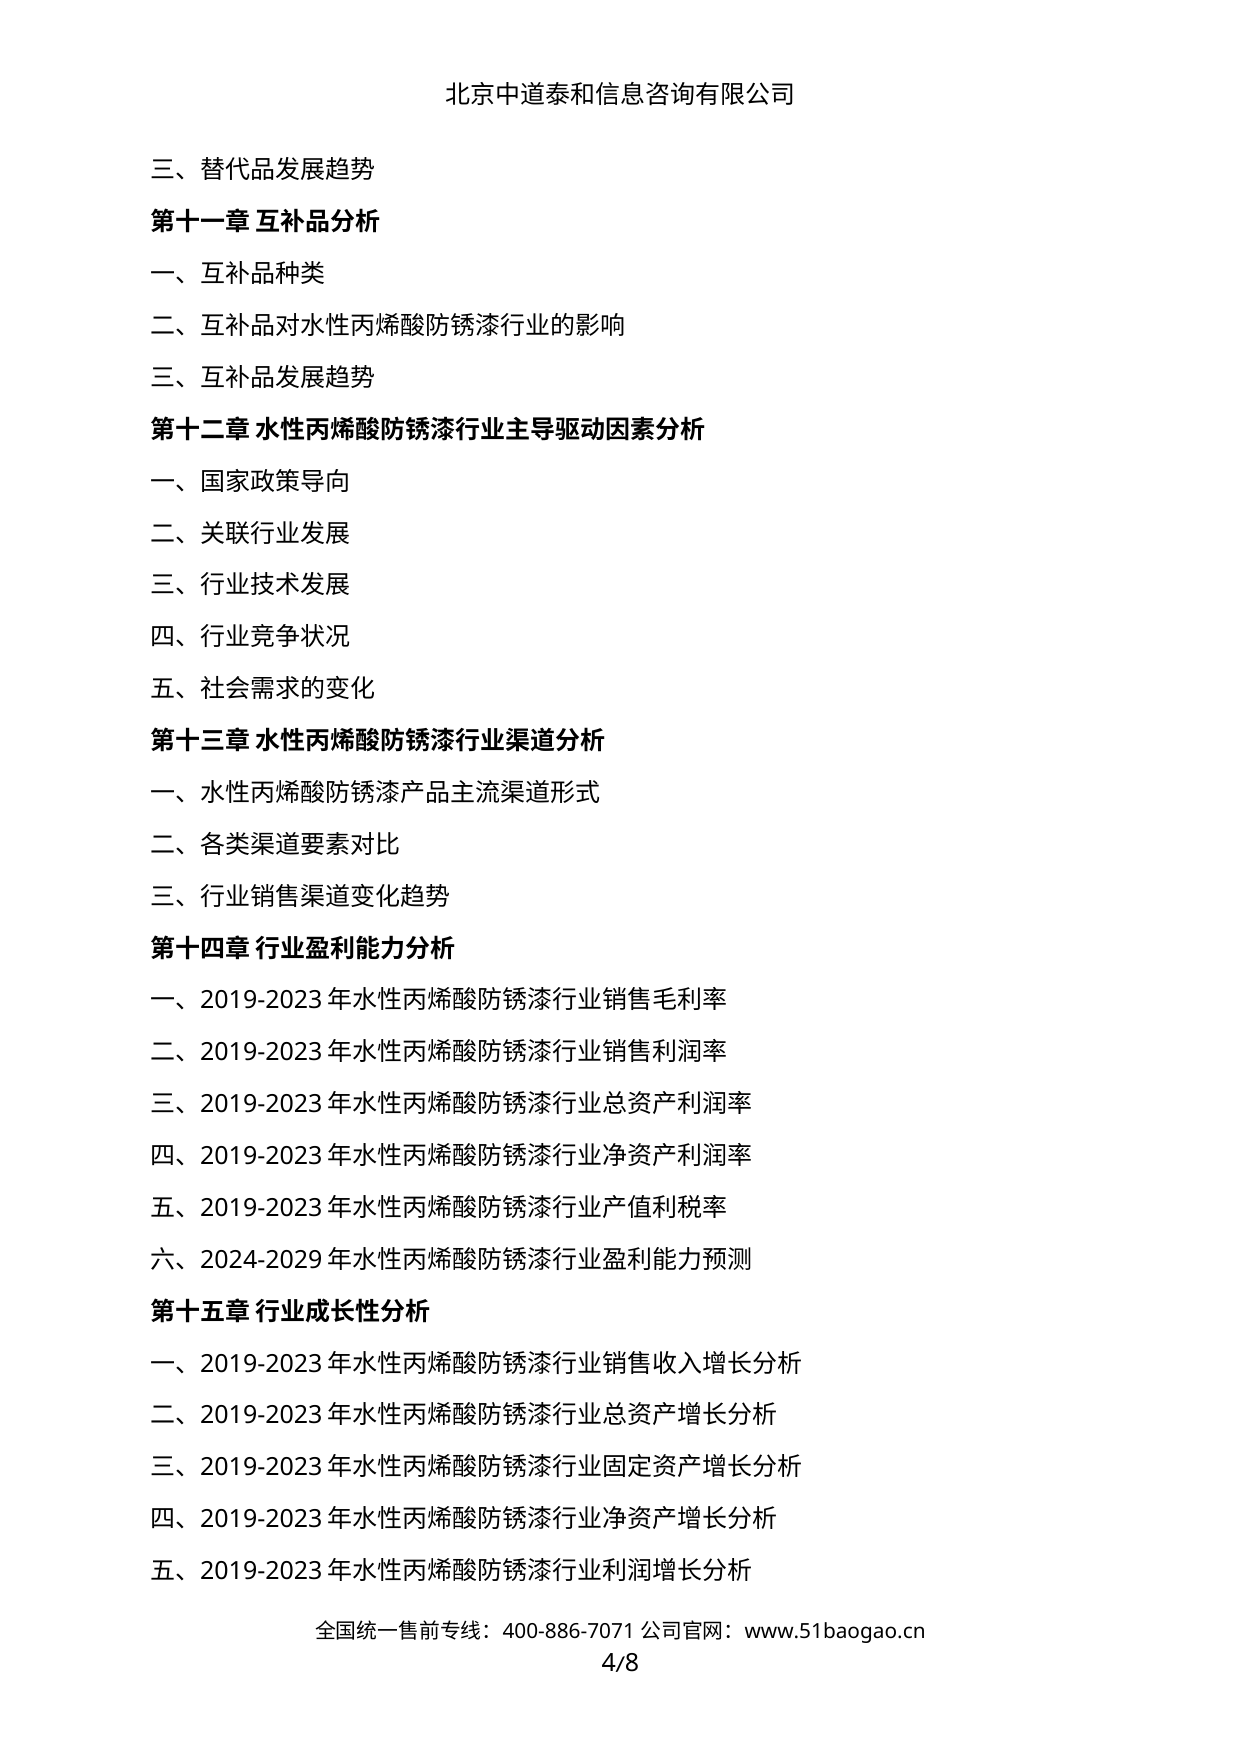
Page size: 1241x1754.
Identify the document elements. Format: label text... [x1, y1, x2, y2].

text 第十三章 水性丙烯酸防锈漆行业渠道分析 [150, 721, 1090, 757]
text 三、行业销售渠道变化趋势 [150, 876, 1090, 912]
text 二、2019-2023年水性丙烯酸防锈漆行业总资产增长分析 [150, 1395, 1090, 1431]
text 五、2019-2023年水性丙烯酸防锈漆行业利润增长分析 [150, 1551, 1090, 1587]
text 四、行业竞争状况 [150, 617, 1090, 653]
text 第十四章 行业盈利能力分析 [150, 928, 1090, 964]
text 第十二章 水性丙烯酸防锈漆行业主导驱动因素分析 [150, 409, 1090, 446]
text 一、水性丙烯酸防锈漆产品主流渠道形式 [150, 772, 1090, 809]
text 第十一章 互补品分析 [150, 202, 1090, 238]
text 一、互补品种类 [150, 254, 1090, 290]
text 三、互补品发展趋势 [150, 357, 1090, 394]
text 一、2019-2023年水性丙烯酸防锈漆行业销售毛利率 [150, 980, 1090, 1016]
text 三、替代品发展趋势 [150, 150, 1090, 186]
text 三、2019-2023年水性丙烯酸防锈漆行业总资产利润率 [150, 1084, 1090, 1120]
text 一、2019-2023年水性丙烯酸防锈漆行业销售收入增长分析 [150, 1343, 1090, 1379]
text 二、2019-2023年水性丙烯酸防锈漆行业销售利润率 [150, 1032, 1090, 1068]
text 六、2024-2029年水性丙烯酸防锈漆行业盈利能力预测 [150, 1239, 1090, 1276]
text 二、关联行业发展 [150, 513, 1090, 549]
text 二、互补品对水性丙烯酸防锈漆行业的影响 [150, 306, 1090, 342]
text 四、2019-2023年水性丙烯酸防锈漆行业净资产增长分析 [150, 1499, 1090, 1535]
text 五、社会需求的变化 [150, 669, 1090, 705]
text 五、2019-2023年水性丙烯酸防锈漆行业产值利税率 [150, 1187, 1090, 1224]
text 四、2019-2023年水性丙烯酸防锈漆行业净资产利润率 [150, 1136, 1090, 1172]
text 三、2019-2023年水性丙烯酸防锈漆行业固定资产增长分析 [150, 1447, 1090, 1483]
text 第十五章 行业成长性分析 [150, 1291, 1090, 1327]
text 二、各类渠道要素对比 [150, 824, 1090, 861]
text 三、行业技术发展 [150, 565, 1090, 601]
text 一、国家政策导向 [150, 461, 1090, 497]
